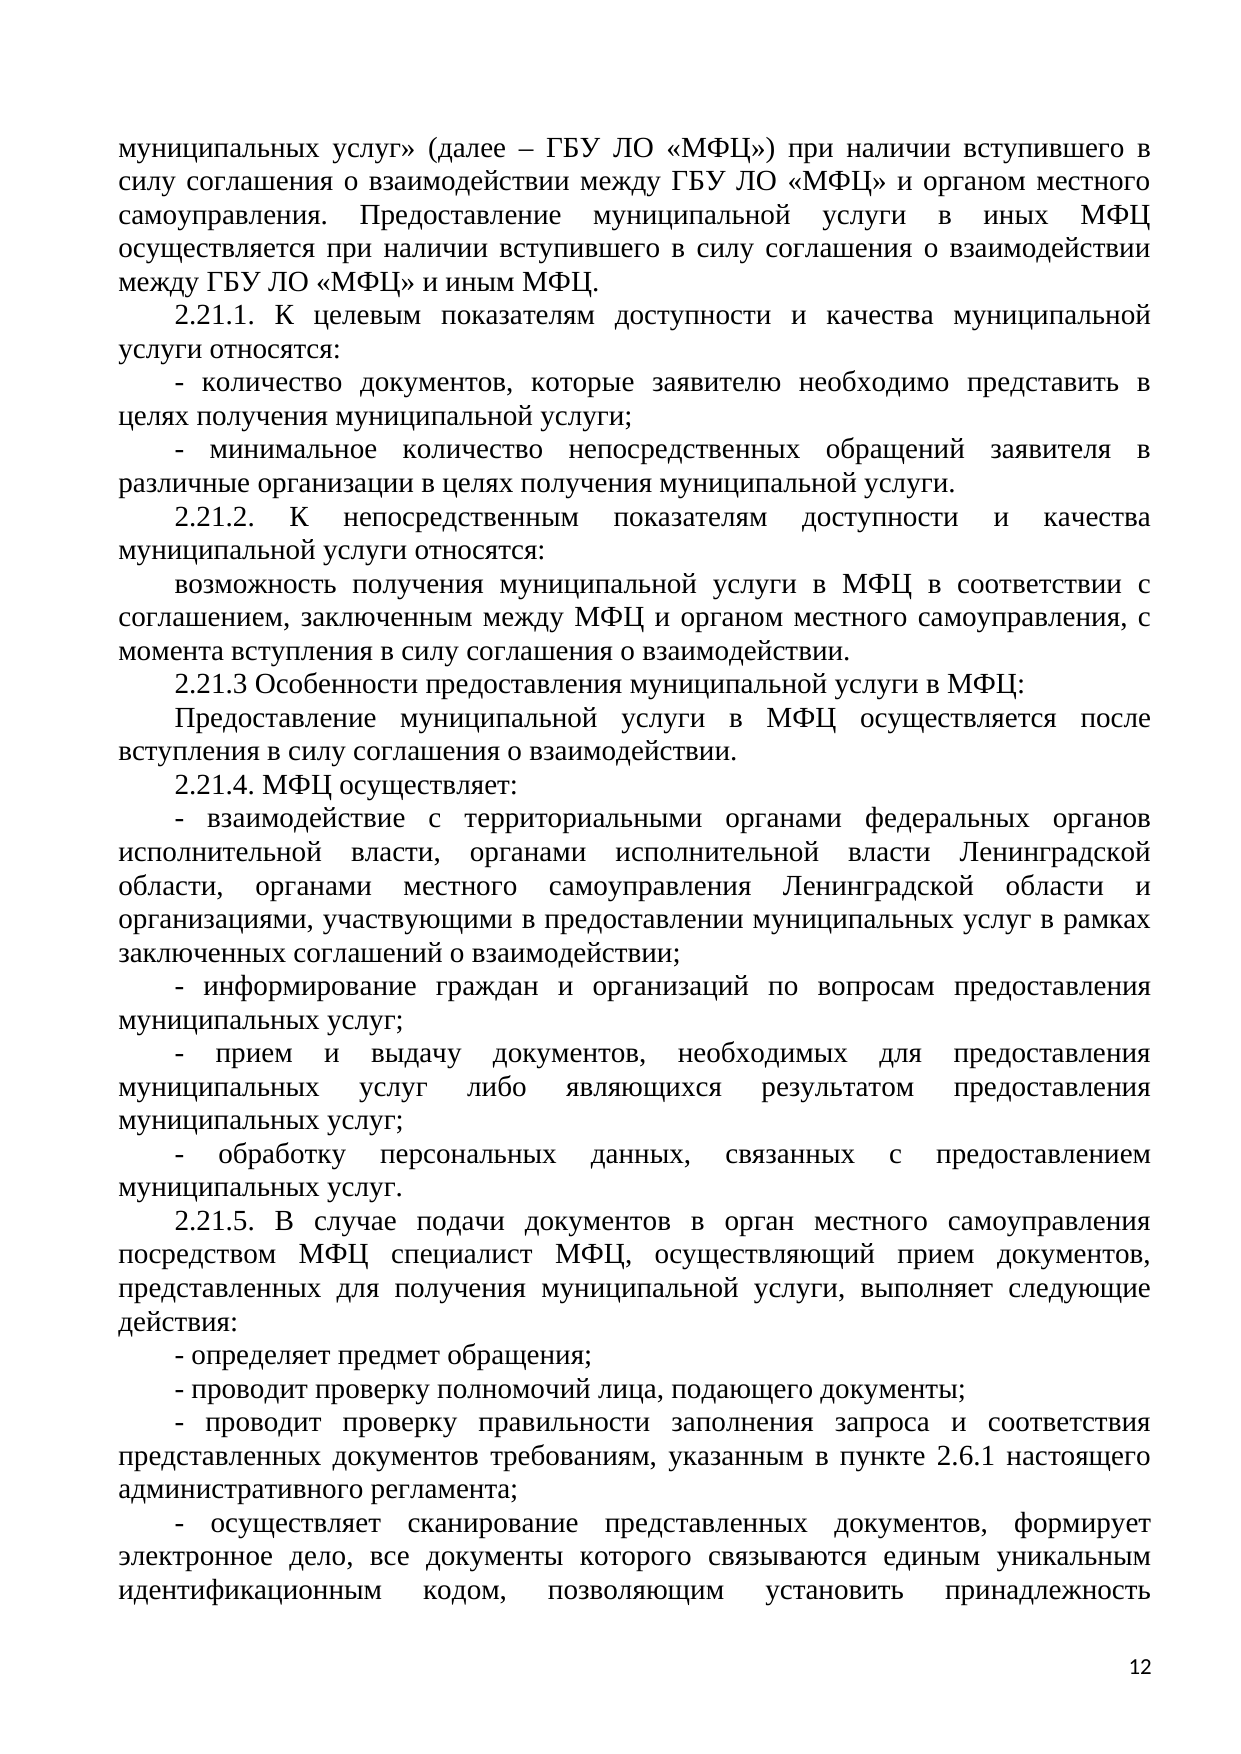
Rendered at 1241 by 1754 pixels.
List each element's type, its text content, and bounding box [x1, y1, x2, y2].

text - количество документов, которые заявителю необходимо представить в целях получения муниципальной услуги; [118, 364, 1152, 432]
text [118, 1505, 1152, 1606]
text - определяет предмет обращения; [118, 1337, 1152, 1371]
text - проводит проверку правильности заполнения запроса и соответствия представленных документов требованиям, указанным в пункте 2.6.1 настоящего административного регламента; [118, 1404, 1152, 1505]
text 2.21.2. К непосредственным показателям доступности и качества муниципальной услуги относятся: [118, 499, 1152, 566]
text - обработку персональных данных, связанных с предоставлением муниципальных услуг. [118, 1136, 1152, 1203]
text - прием и выдачу документов, необходимых для предоставления муниципальных услуг либо являющихся результатом предоставления муниципальных услуг; [118, 1035, 1152, 1136]
text возможность получения муниципальной услуги в МФЦ в соответствии с соглашением, заключенным между МФЦ и органом местного самоуправления, с момента вступления в силу соглашения о взаимодействии. [118, 566, 1152, 666]
text - взаимодействие с территориальными органами федеральных органов исполнительной власти, органами исполнительной власти Ленинградской области, органами местного самоуправления Ленинградской области и организациями, участвующими в предоставлении муниципальных услуг в рамках заключенных соглашений о взаимодействии; [118, 801, 1152, 968]
text 2.21.3 Особенности предоставления муниципальной услуги в МФЦ: [118, 666, 1152, 700]
text - информирование граждан и организаций по вопросам предоставления муниципальных услуг; [118, 968, 1152, 1035]
text 2.21.5. В случае подачи документов в орган местного самоуправления посредством МФЦ специалист МФЦ, осуществляющий прием документов, представленных для получения муниципальной услуги, выполняет следующие действия: [118, 1203, 1152, 1337]
text Предоставление муниципальной услуги в МФЦ осуществляется после вступления в силу соглашения о взаимодействии. [118, 700, 1152, 767]
text - минимальное количество непосредственных обращений заявителя в различные организации в целях получения муниципальной услуги. [118, 432, 1152, 499]
text - проводит проверку полномочий лица, подающего документы; [118, 1371, 1152, 1404]
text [118, 130, 1152, 297]
text 2.21.4. МФЦ осуществляет: [118, 767, 1152, 801]
text 2.21.1. К целевым показателям доступности и качества муниципальной услуги относятся: [118, 297, 1152, 364]
